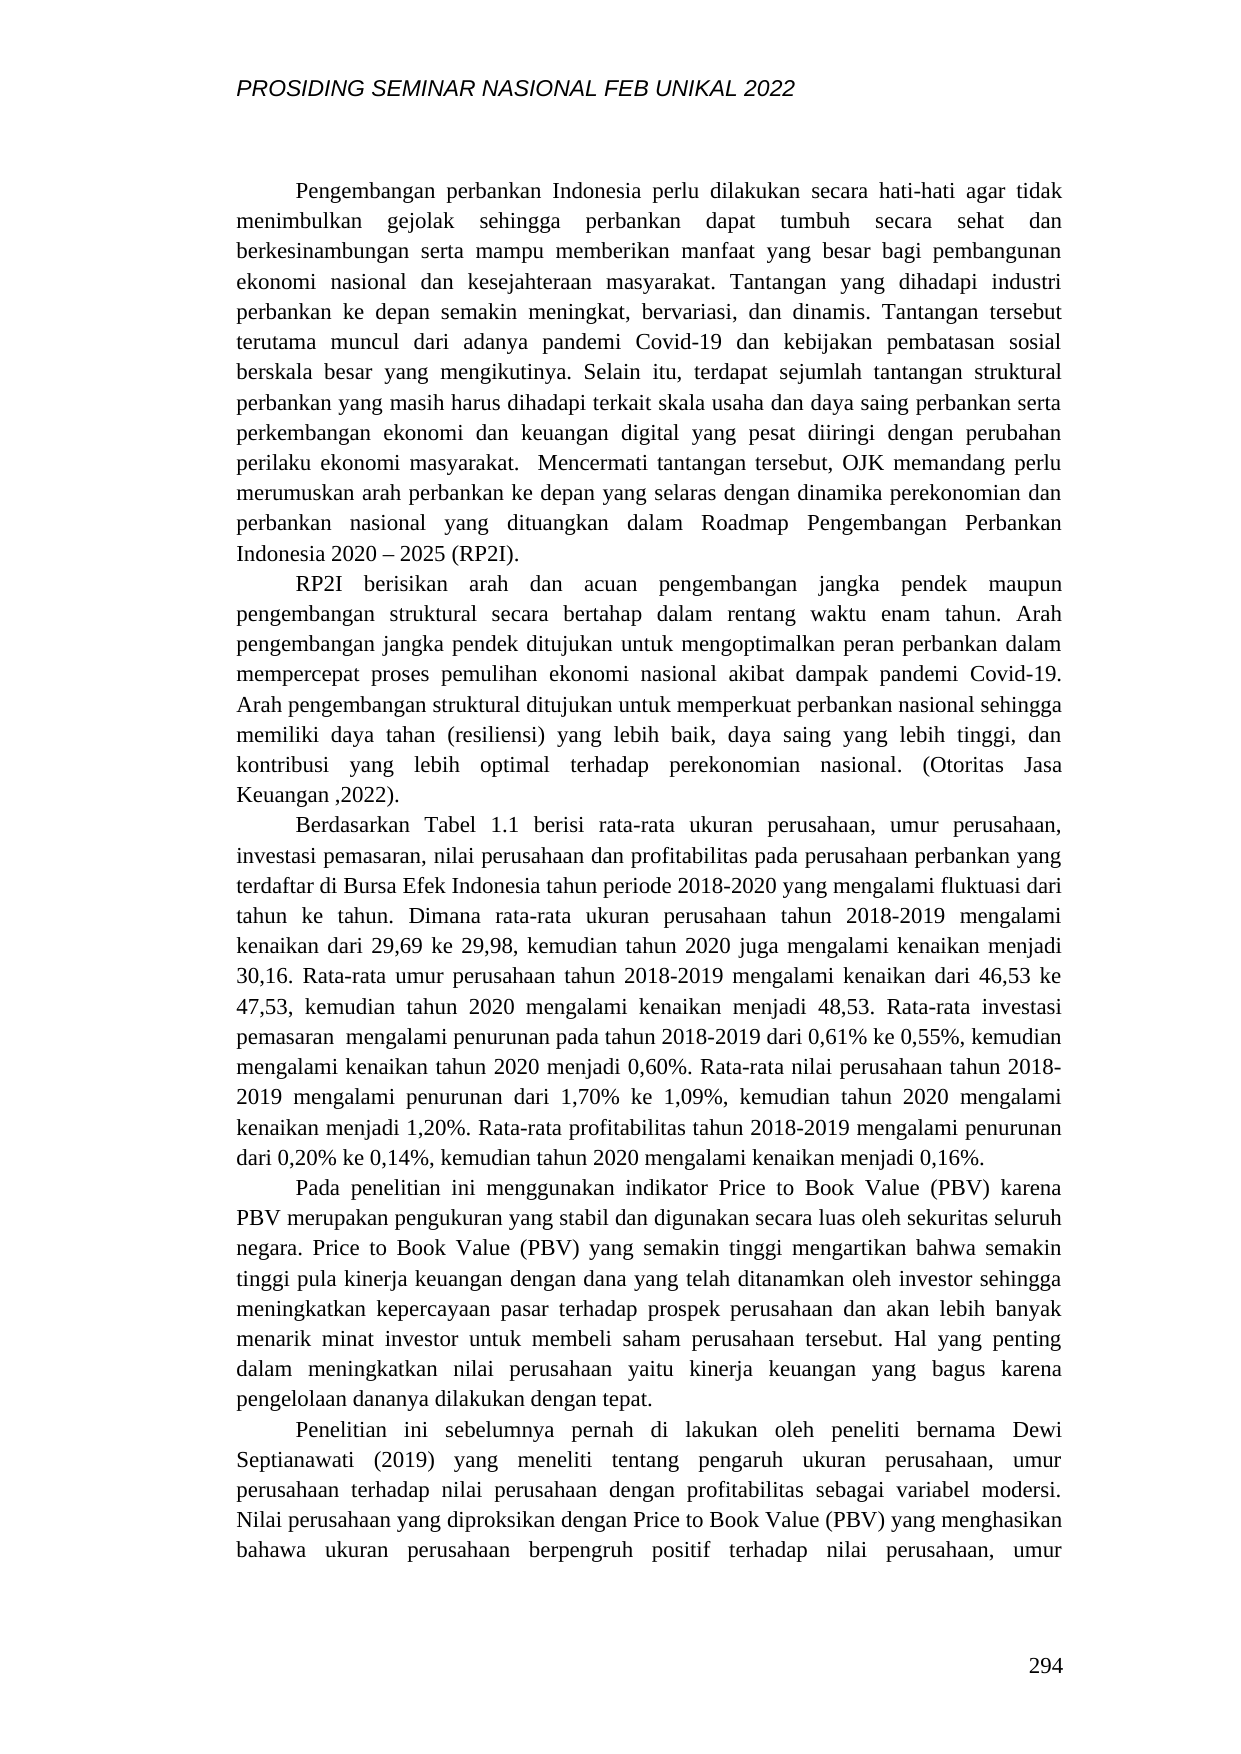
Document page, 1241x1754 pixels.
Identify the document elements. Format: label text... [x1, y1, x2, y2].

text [236, 1416, 1063, 1446]
